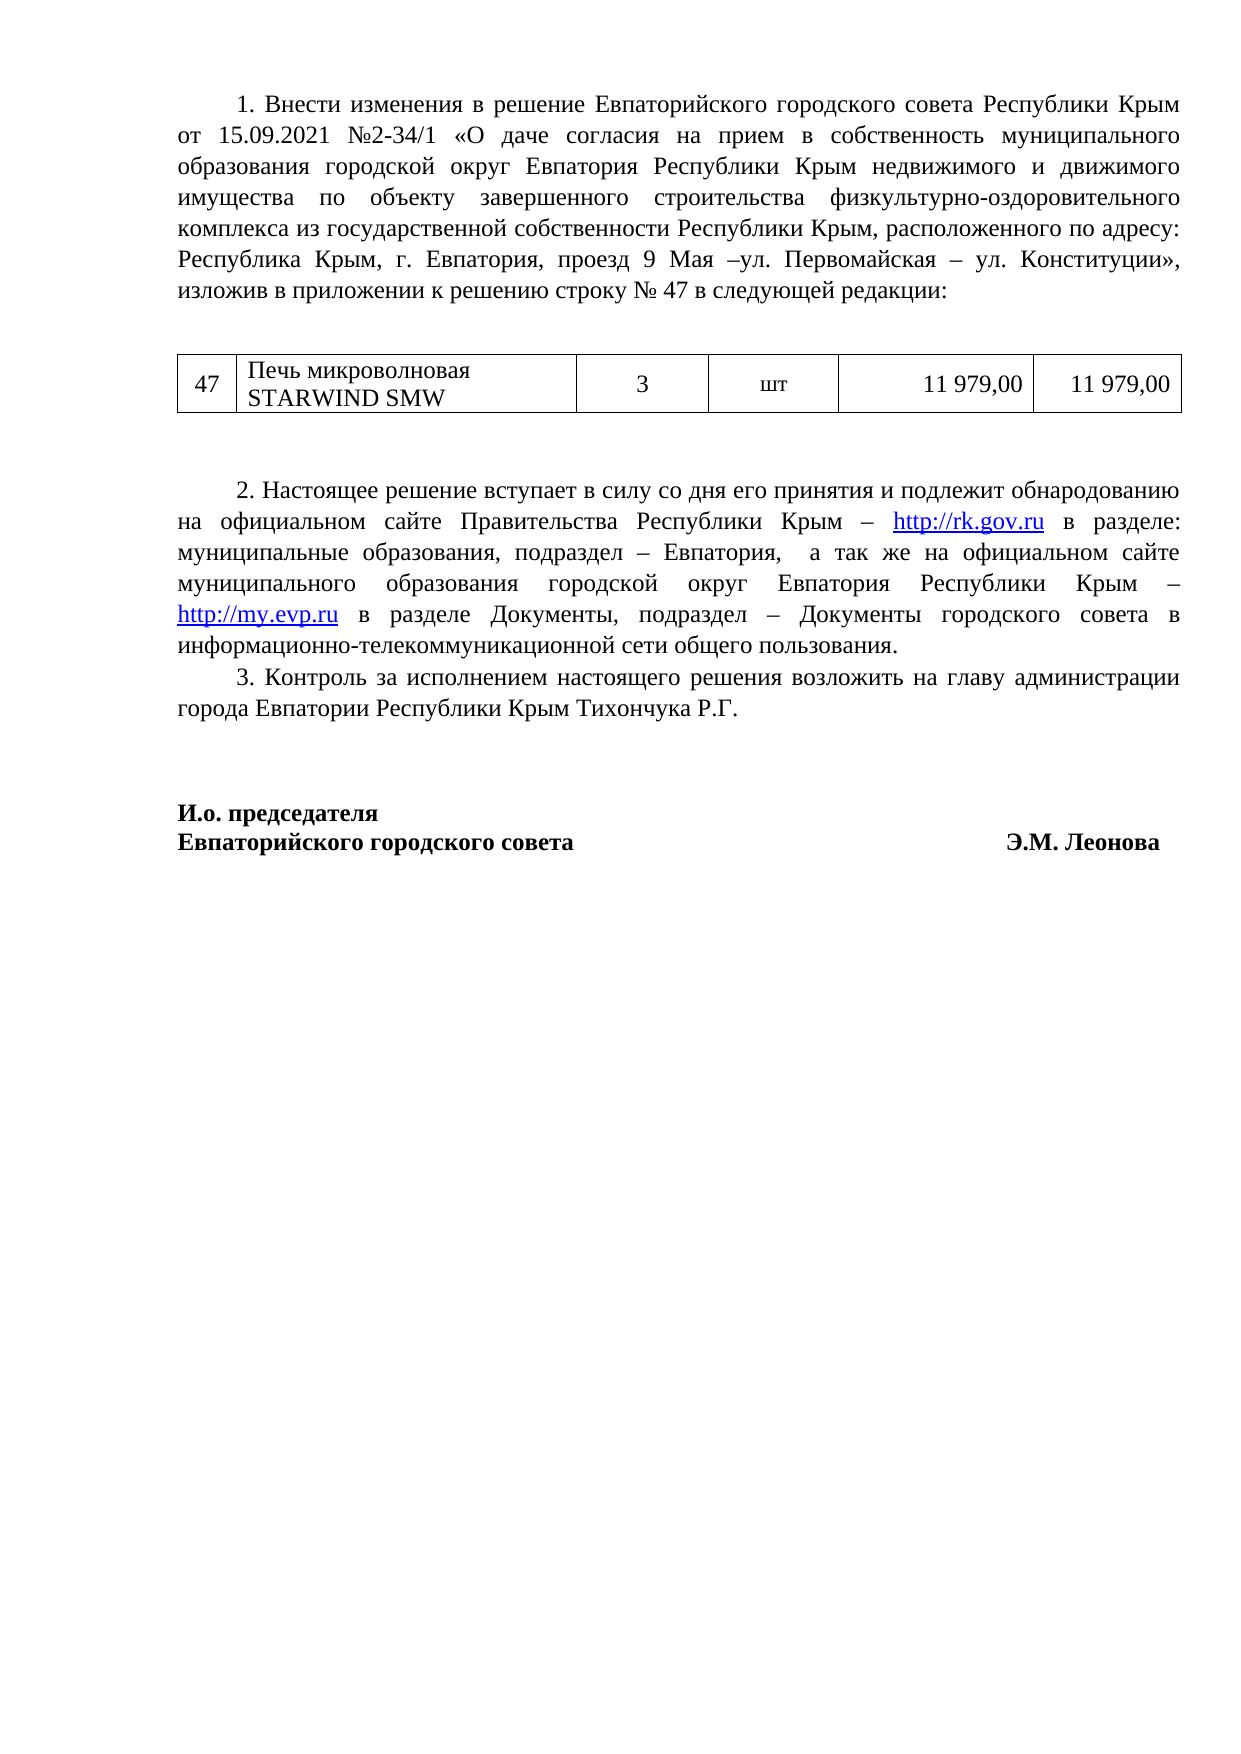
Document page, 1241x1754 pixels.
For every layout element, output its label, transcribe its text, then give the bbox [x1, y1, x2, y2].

text Евпаторийского городского совета Э.М. Леонова [177, 827, 1181, 855]
table_header 11 979,00 [1034, 355, 1181, 412]
table_header Печь микроволновая STARWIND SMW [237, 355, 576, 412]
text 2. Настоящее решение вступает в силу со дня его принятия и подлежит обнародованию на официальном сайте Правительства Республики Крым – http://rk.gov.ru в разделе: муниципальные образования, подраздел – Евпатория, а так же на официальном сайте муниципального образования городской округ Евпатория Республики Крым – http://my.evp.ru в разделе Документы, подраздел – Документы городского совета в информационно-телекоммуникационной сети общего пользования. [177, 475, 1181, 659]
table_header 11 979,00 [839, 355, 1033, 412]
text 3. Контроль за исполнением настоящего решения возложить на главу администрации города Евпатории Республики Крым Тихончука Р.Г. [177, 662, 1181, 721]
text И.о. председателя [177, 798, 1181, 827]
table_header 47 [178, 355, 236, 412]
text 1. Внести изменения в решение Евпаторийского городского совета Республики Крым от 15.09.2021 №2-34/1 «О даче согласия на прием в собственность муниципального образования городской округ Евпатория Республики Крым недвижимого и движимого имущества по объекту завершенного строительства физкультурно-оздоровительного комплекса из государственной собственности Республики Крым, расположенного по адресу: Республика Крым, г. Евпатория, проезд 9 Мая –ул. Первомайская – ул. Конституции», изложив в приложении к решению строку № 47 в следующей редакции: [177, 89, 1181, 304]
table_header 3 [577, 355, 708, 412]
table_header шт [709, 355, 838, 412]
